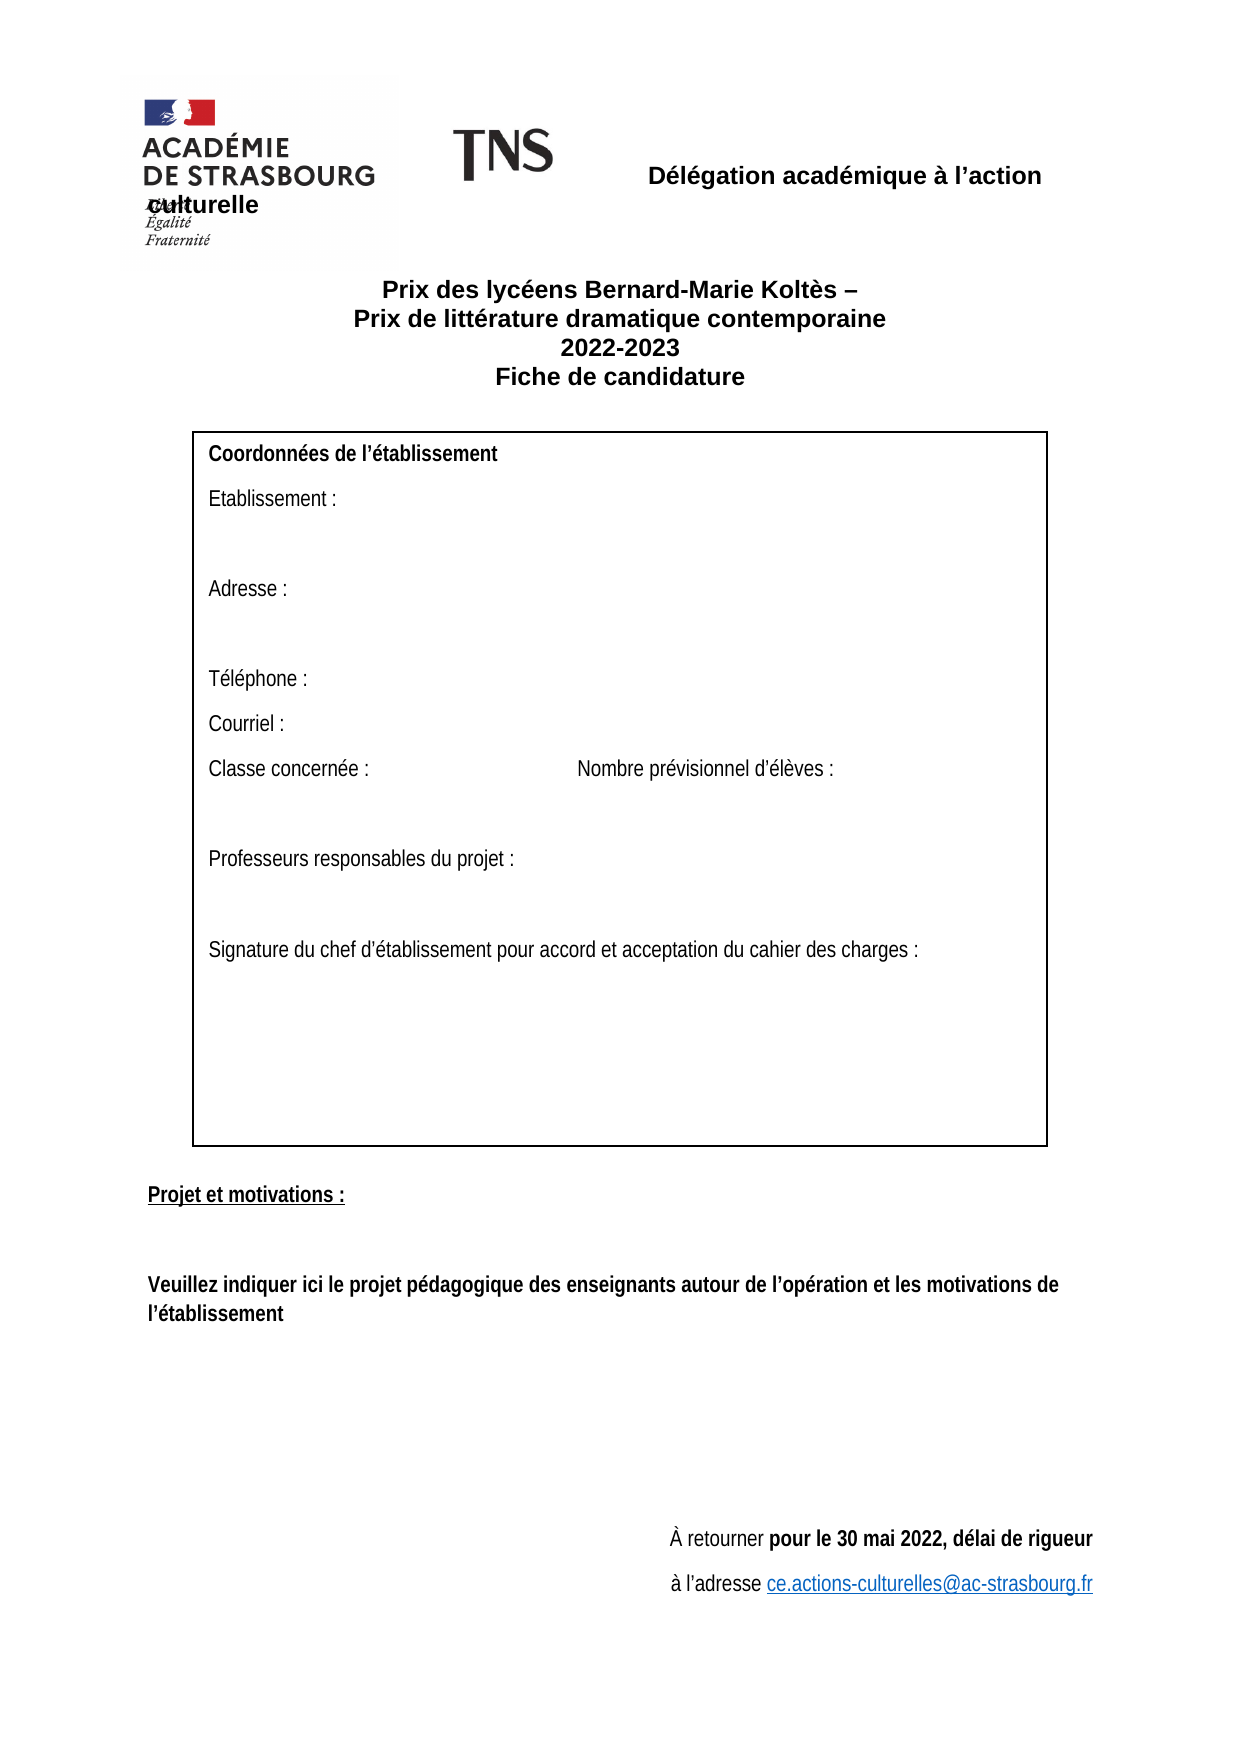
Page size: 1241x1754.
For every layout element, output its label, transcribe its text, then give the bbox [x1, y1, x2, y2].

text À retourner pour le 30 mai 2022, délai de rigueur [148, 1525, 1093, 1552]
text Prix de littérature dramatique contemporaine [148, 304, 1093, 333]
text à l’adresse ce.actions-culturelles@ac-strasbourg.fr [148, 1570, 1093, 1597]
picture [119, 75, 400, 271]
picture [447, 122, 558, 187]
text Fiche de candidature [148, 362, 1093, 390]
text Prix des lycéens Bernard-Marie Koltès – [148, 275, 1093, 304]
text 2022-2023 [148, 333, 1093, 362]
text Veuillez indiquer ici le projet pédagogique des enseignants autour de l’opération et les motivations de l’établissement [148, 1271, 1093, 1326]
text Projet et motivations : [148, 1181, 1093, 1207]
